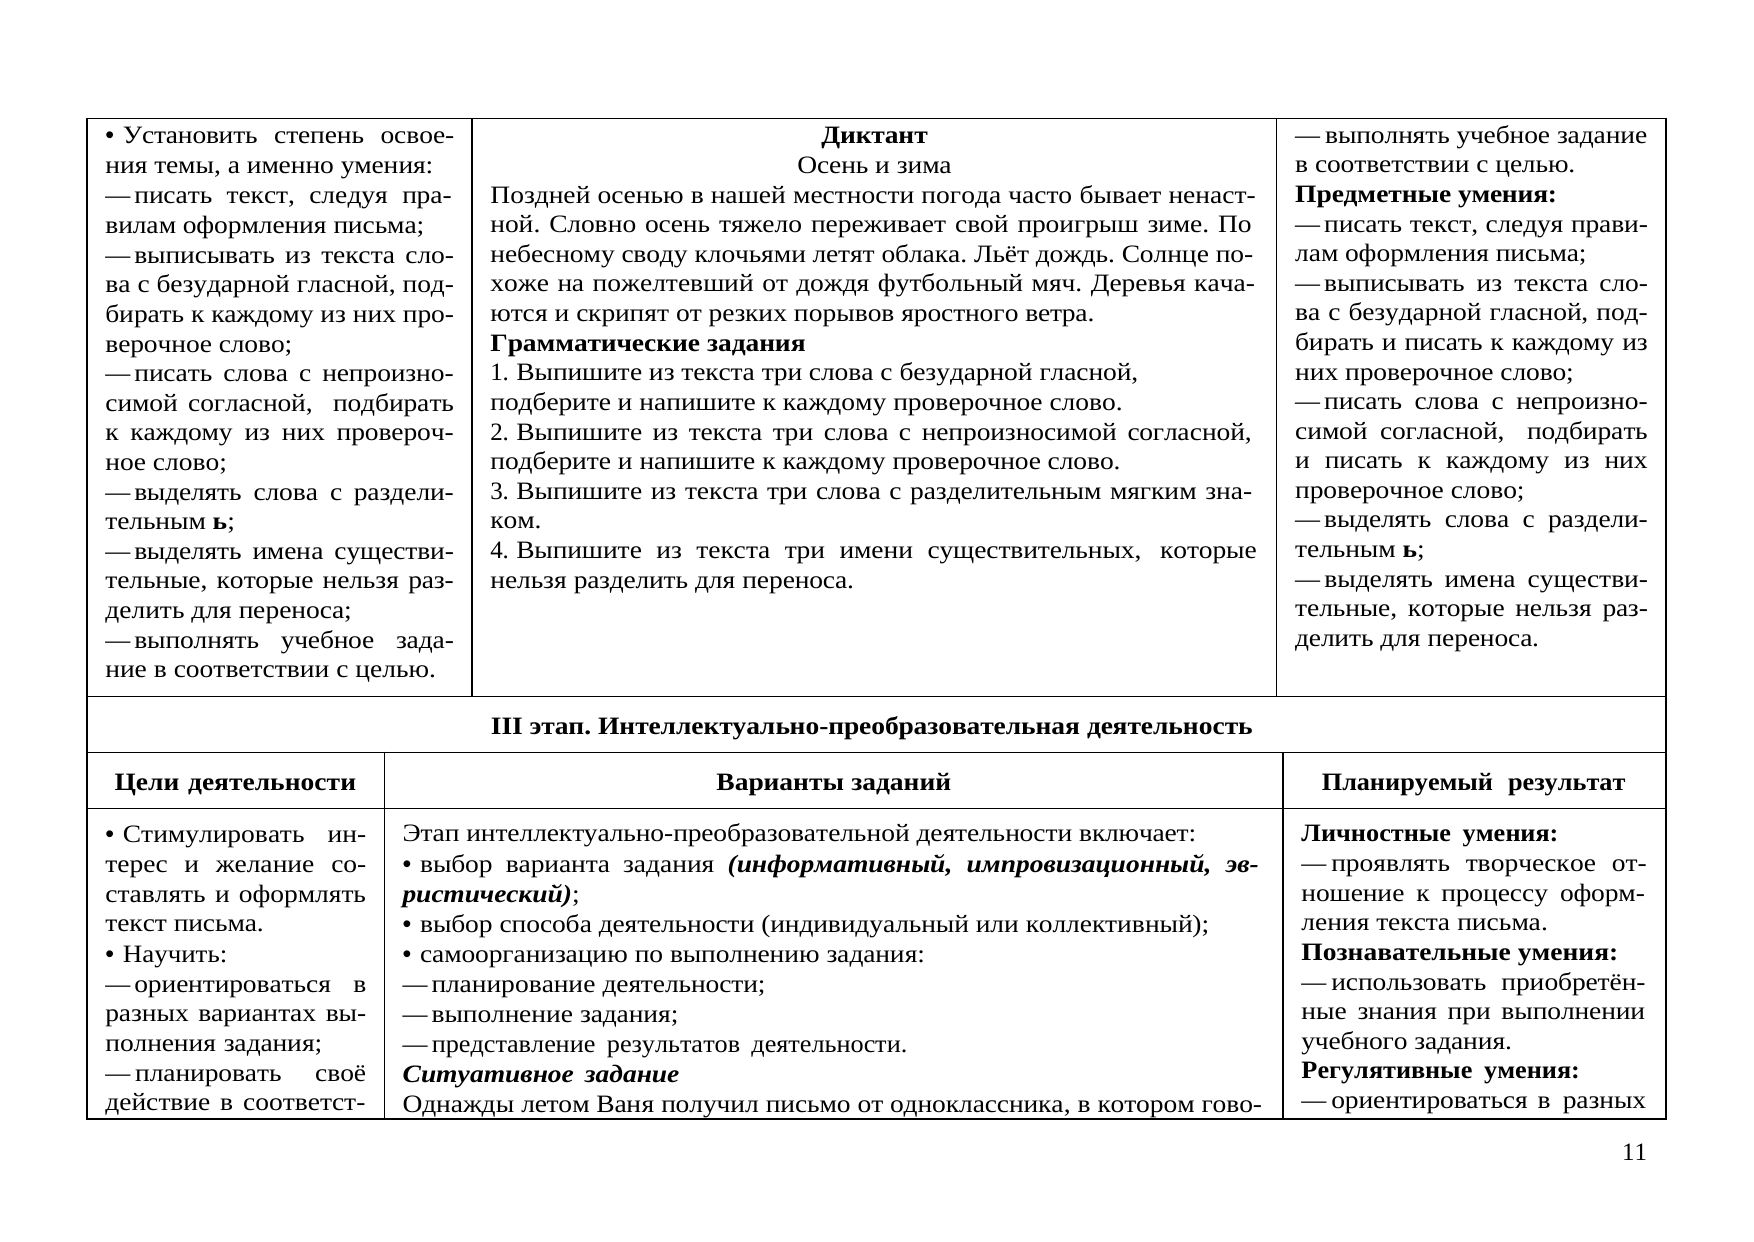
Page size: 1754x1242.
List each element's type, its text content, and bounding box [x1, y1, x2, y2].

table_cell Планируемый результат [1284, 753, 1665, 808]
table_cell Цели деятельности [88, 753, 384, 808]
table_cell Этап интеллектуально-преобразовательной деятельности включает: выбор варианта задания (информативный, импровизационный, эв- ристический); выбор способа деятельности (индивидуальный или коллективный); самоорганизацию по выполнению задания: планирование деятельности; выполнение задания; представление результатов деятельности. Ситуативное задание Однажды летом Ваня получил письмо от одноклассника, в котором гово- [385, 809, 1282, 1118]
table_cell III этап. Интеллектуально-преобразовательная деятельность [88, 697, 1665, 752]
table_cell Личностные умения: проявлять творческое от- ношение к процессу оформ- ления текста письма. Познавательные умения: использовать приобретён- ные знания при выполнении учебного задания. Регулятивные умения: ориентироваться в разных [1284, 809, 1665, 1118]
table_cell Варианты заданий [385, 753, 1282, 808]
table_cell Стимулировать ин- терес и желание со- ставлять и оформлять текст письма. Научить: ориентироваться в разных вариантах вы- полнения задания; планировать своё действие в соответст- [88, 809, 384, 1118]
table_header выполнять учебное задание в соответствии с целью. Предметные умения: писать текст, следуя прави- лам оформления письма; выписывать из текста сло- ва с безударной гласной, под- бирать и писать к каждому из них проверочное слово; писать слова с непроизно- симой согласной, подбирать и писать к каждому из них проверочное слово; выделять слова с раздели- тельным ь; выделять имена существи- тельные, которые нельзя раз- делить для переноса. [1277, 119, 1665, 696]
table_header Диктант Осень и зима Поздней осенью в нашей местности погода часто бывает ненаст- ной. Словно осень тяжело переживает свой проигрыш зиме. По небесному своду клочьями летят облака. Льёт дождь. Солнце по- хоже на пожелтевший от дождя футбольный мяч. Деревья кача- ются и скрипят от резких порывов яростного ветра. Грамматические задания Выпишите из текста три слова с безударной гласной, подберите и напишите к каждому проверочное слово. Выпишите из текста три слова с непроизносимой согласной, подберите и напишите к каждому проверочное слово. Выпишите из текста три слова с разделительным мягким зна- ком. Выпишите из текста три имени существительных, которые нельзя разделить для переноса. [473, 119, 1276, 696]
table_header Установить степень освое- ния темы, а именно умения: писать текст, следуя пра- вилам оформления письма; выписывать из текста сло- ва с безударной гласной, под- бирать к каждому из них про- верочное слово; писать слова с непроизно- симой согласной, подбирать к каждому из них провероч- ное слово; выделять слова с раздели- тельным ь; выделять имена существи- тельные, которые нельзя раз- делить для переноса; выполнять учебное зада- ние в соответствии с целью. [88, 119, 471, 696]
